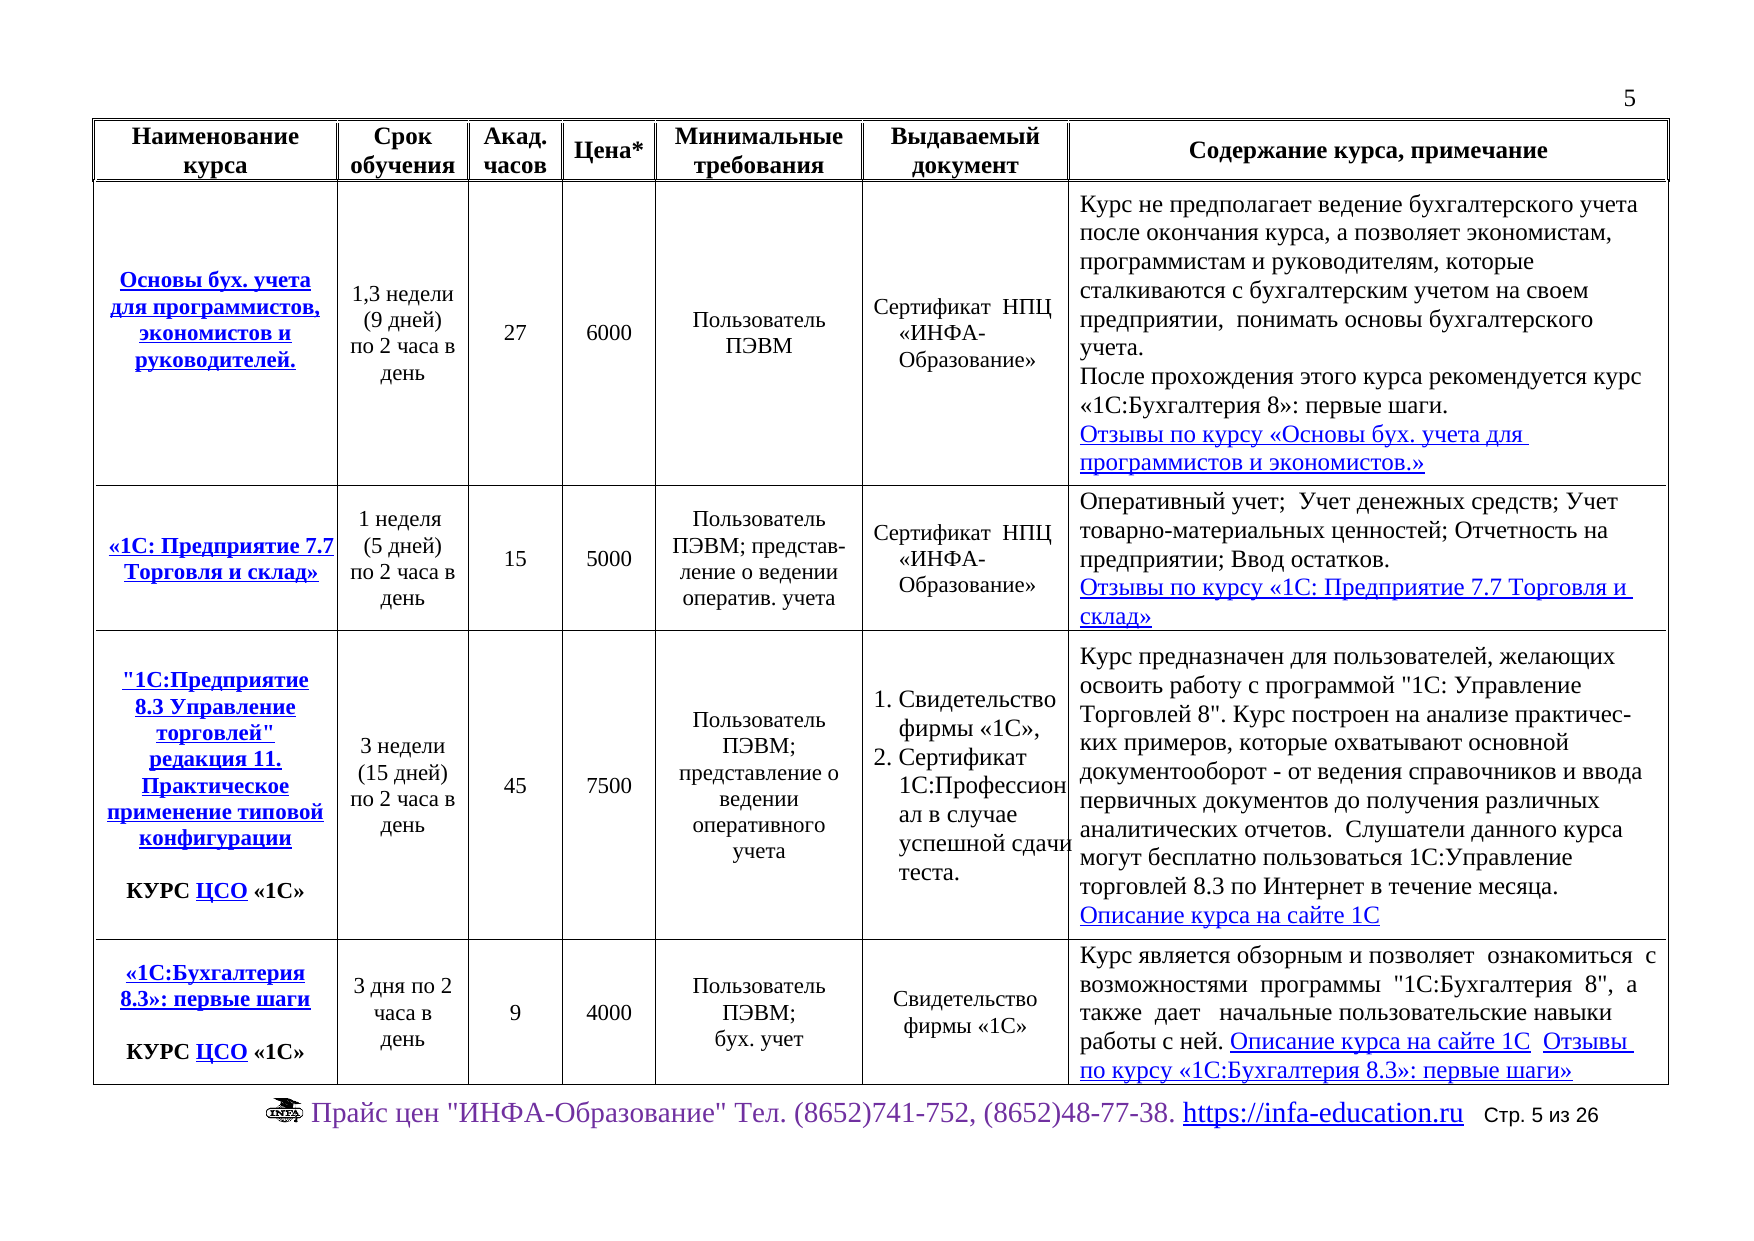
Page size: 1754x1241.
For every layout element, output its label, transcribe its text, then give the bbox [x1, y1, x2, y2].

table_cell 1,3 недели (9 дней) по 2 часа в день [338, 182, 468, 485]
table_cell 3 недели (15 дней) по 2 часа в день [338, 631, 468, 939]
table_cell 9 [469, 940, 562, 1084]
table_cell 3 дня по 2 часа в день [338, 940, 468, 1084]
table_cell «1С:Бухгалтерия 8.3»: первые шаги КУРС ЦСО «1С» [94, 939, 337, 1084]
table_cell 45 [469, 631, 562, 939]
table_cell Свидетельство фирмы «1С» [863, 940, 1068, 1084]
table_cell Курс предназначен для пользователей, желающих освоить работу с программой "1С: Управление Торговлей 8". Курс построен на анализе практичес-ких примеров, которые охватывают основной документооборот - от ведения справочников и ввода первичных документов до получения различных аналитических отчетов. Слушатели данного курса могут бесплатно пользоваться 1С:Управление торговлей 8.3 по Интернет в течение месяца. Описание курса на сайте 1С [1069, 630, 1668, 939]
table_cell 4000 [563, 940, 655, 1084]
table_cell 15 [469, 486, 562, 630]
table_cell Сертификат НПЦ «ИНФА-Образование» [863, 182, 1068, 485]
table_cell Пользователь ПЭВМ; представ-ление о ведении оператив. учета [656, 486, 862, 630]
table_header Цена* [562, 119, 656, 179]
table_header Срок обучения [337, 121, 468, 179]
table_header Акад. часов [468, 121, 562, 179]
table_cell 1 неделя (5 дней) по 2 часа в день [338, 486, 468, 630]
table_cell Курс является обзорным и позволяет ознакомиться с возможностями программы "1С:Бухгалтерия 8", а также дает начальные пользовательские навыки работы с ней. Описание курса на сайте 1С Отзывы по курсу «1С:Бухгалтерия 8.3»: первые шаги» [1069, 939, 1668, 1084]
table_cell 7500 [563, 631, 655, 939]
table_cell 6000 [563, 182, 655, 485]
table_cell "1С:Предприятие 8.3 Управление торговлей" редакция 11. Практическое применение типовой конфигурации КУРС ЦСО «1С» [94, 630, 337, 939]
table_header Минимальные требования [656, 121, 862, 179]
table_cell «1С: Предприятие 7.7 Торговля и склад» [94, 485, 337, 630]
table_cell Основы бух. учета для программистов, экономистов и руководителей. [94, 179, 337, 485]
table_header Содержание курса, примечание [1068, 121, 1667, 179]
table_cell Сертификат НПЦ «ИНФА-Образование» [863, 486, 1068, 630]
table_header Выдаваемый документ [862, 121, 1068, 179]
table_cell Пользователь ПЭВМ; бух. учет [656, 940, 862, 1084]
table_cell Курс не предполагает ведение бухгалтерского учета после окончания курса, а позволяет экономистам, программистам и руководителям, которые сталкиваются с бухгалтерским учетом на своем предприятии, понимать основы бухгалтерского учета. После прохождения этого курса рекомендуется курс «1С:Бухгалтерия 8»: первые шаги. Отзывы по курсу «Основы бух. учета для программистов и экономистов.» [1069, 179, 1668, 485]
table_cell 1. Свидетельство фирмы «1С», 2. Сертификат 1С:Профессионал в случае успешной сдачи теста. [863, 631, 1068, 939]
table_cell 5000 [563, 486, 655, 630]
table_cell Пользователь ПЭВМ [656, 182, 862, 485]
table_header Наименование курса [95, 121, 337, 179]
table_cell Пользователь ПЭВМ; представление о ведении оперативного учета [656, 631, 862, 939]
picture [266, 1097, 304, 1123]
table_cell Оперативный учет; Учет денежных средств; Учет товарно-материальных ценностей; Отчетность на предприятии; Ввод остатков. Отзывы по курсу «1С: Предприятие 7.7 Торговля и склад» [1069, 485, 1668, 630]
table_cell 27 [469, 182, 562, 485]
